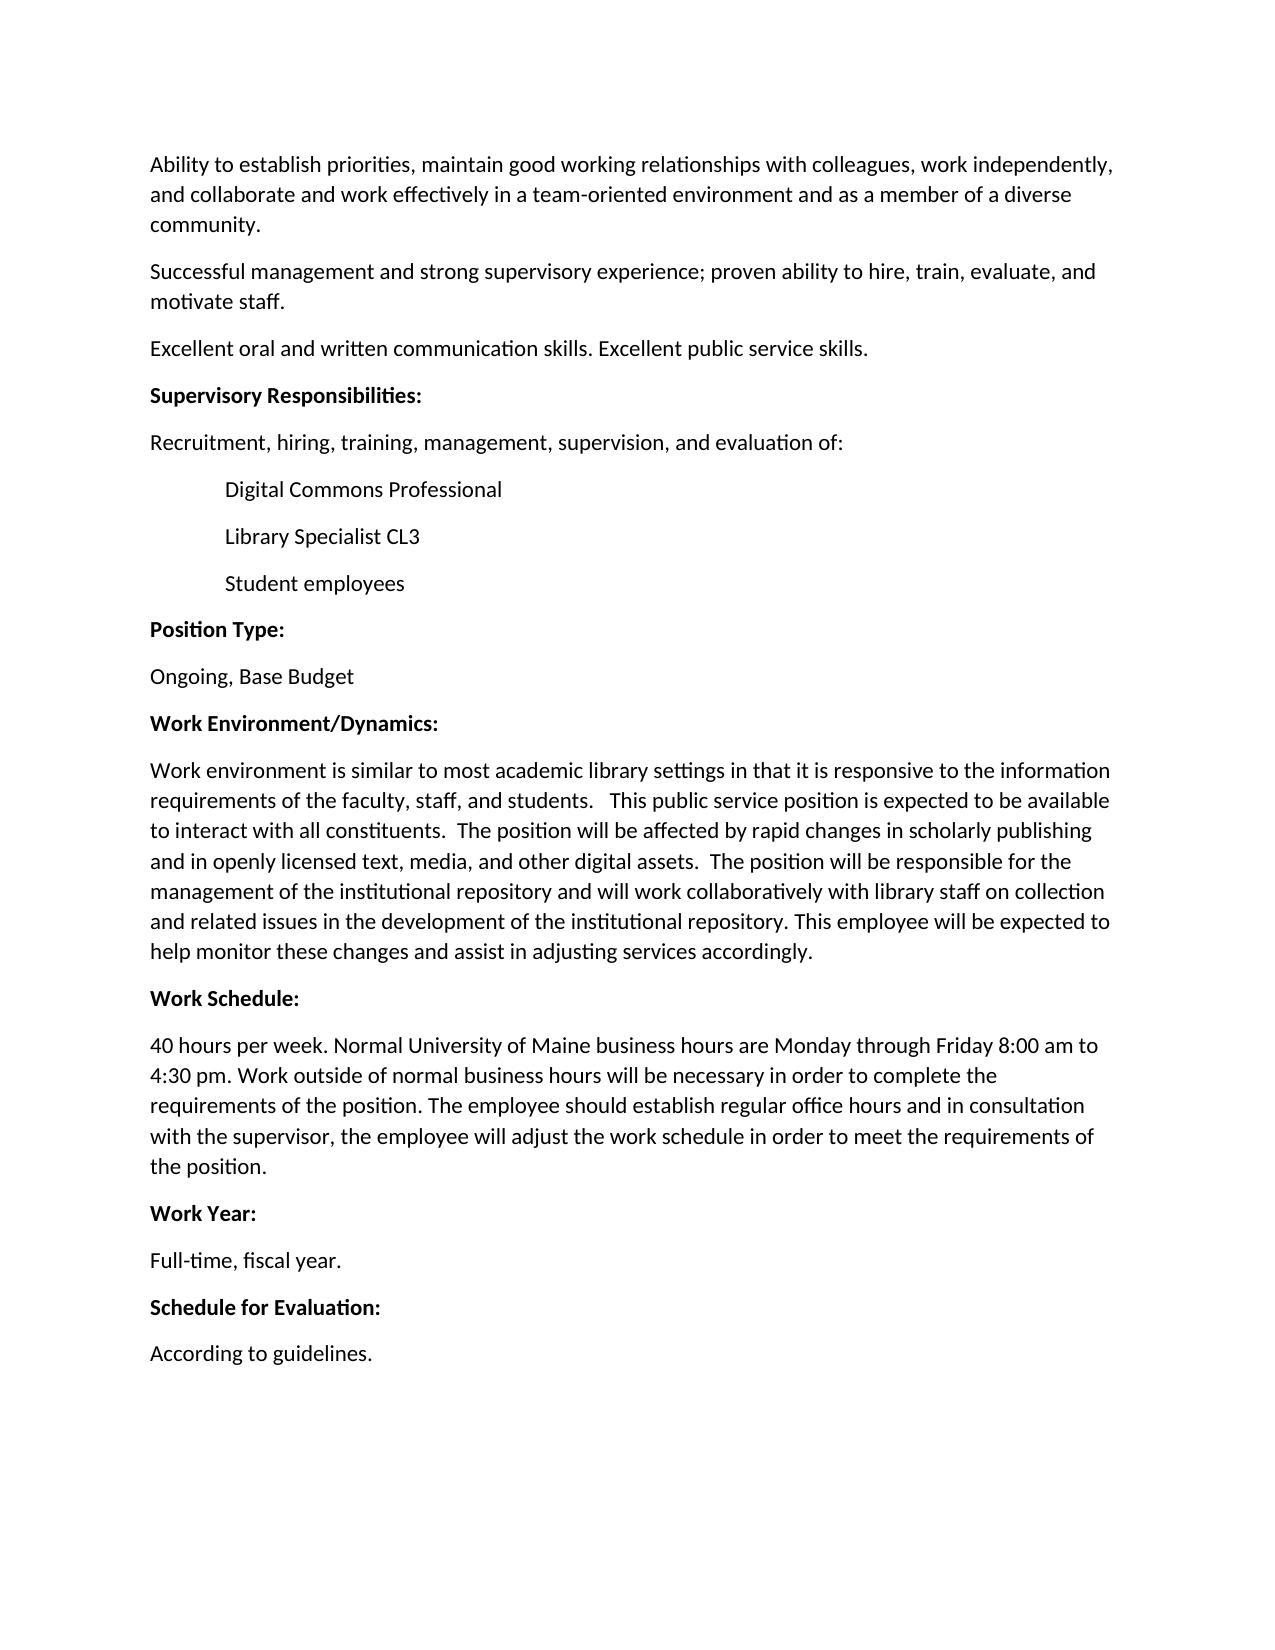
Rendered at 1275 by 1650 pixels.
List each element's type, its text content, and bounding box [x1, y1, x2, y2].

text Successful management and strong supervisory experience; proven ability to hire, train, evaluate, and motivate staff. [150, 257, 1125, 316]
text Ability to establish priorities, maintain good working relationships with colleagues, work independently, and collaborate and work effectively in a team-oriented environment and as a member of a diverse community. [150, 150, 1125, 238]
text Recruitment, hiring, training, management, supervision, and evaluation of: [150, 428, 1125, 456]
text Digital Commons Professional [150, 475, 1125, 503]
text Student employees [150, 569, 1125, 597]
text 40 hours per week. Normal University of Maine business hours are Monday through Friday 8:00 am to 4:30 pm. Work outside of normal business hours will be necessary in order to complete the requirements of the position. The employee should establish regular office hours and in consultation with the supervisor, the employee will adjust the work schedule in order to meet the requirements of the position. [150, 1031, 1125, 1180]
text Ongoing, Base Budget [150, 662, 1125, 691]
text Full-time, fiscal year. [150, 1246, 1125, 1274]
text Work environment is similar to most academic library settings in that it is responsive to the information requirements of the faculty, staff, and students. This public service position is expected to be available to interact with all constituents. The position will be affected by rapid changes in scholarly publishing and in openly licensed text, media, and other digital assets. The position will be responsible for the management of the institutional repository and will work collaboratively with library staff on collection and related issues in the development of the institutional repository. This employee will be expected to help monitor these changes and assist in adjusting services accordingly. [150, 756, 1125, 966]
text Work Environment/Dynamics: [150, 709, 1125, 737]
text According to guidelines. [150, 1339, 1125, 1368]
text Excellent oral and written communication skills. Excellent public service skills. [150, 334, 1125, 362]
text Schedule for Evaluation: [150, 1293, 1125, 1321]
text Supervisory Responsibilities: [150, 381, 1125, 409]
text Position Type: [150, 616, 1125, 644]
text Work Schedule: [150, 984, 1125, 1012]
text Work Year: [150, 1199, 1125, 1227]
text Library Specialist CL3 [150, 522, 1125, 550]
